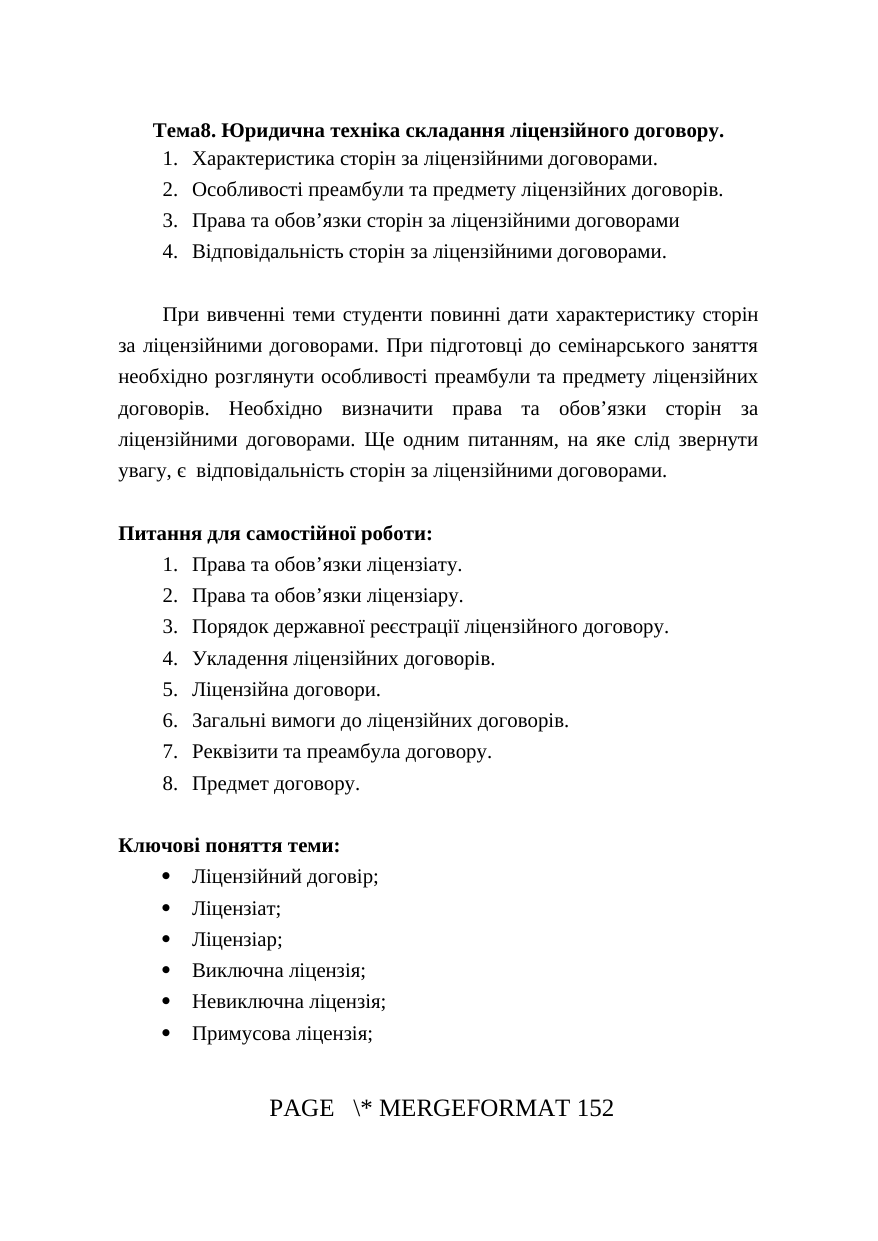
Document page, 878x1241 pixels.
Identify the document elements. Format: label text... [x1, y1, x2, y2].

list Ліцензійна договори. [118, 677, 759, 701]
list Укладення ліцензійних договорів. [118, 646, 759, 670]
list Примусова ліцензія; [118, 1021, 759, 1045]
list Реквізити та преамбула договору. [118, 739, 759, 763]
list Особливості преамбули та предмету ліцензійних договорів. [118, 177, 759, 201]
list Права та обов’язки сторін за ліцензійними договорами [118, 208, 759, 232]
list Предмет договору. [118, 771, 759, 795]
list Порядок державної реєстрації ліцензійного договору. [118, 614, 759, 638]
list Права та обов’язки ліцензіату. [118, 552, 759, 576]
list Ліцензіат; [118, 896, 759, 920]
list Відповідальність сторін за ліцензійними договорами. [118, 239, 759, 263]
list Невиключна ліцензія; [118, 989, 759, 1013]
text Ключові поняття теми: [118, 833, 759, 857]
list Виключна ліцензія; [118, 958, 759, 982]
list Права та обов’язки ліцензіару. [118, 583, 759, 607]
list Ліцензійний договір; [118, 864, 759, 888]
list Характеристика сторін за ліцензійними договорами. [118, 146, 759, 170]
text При вивченні теми студенти повинні дати характеристику сторін за ліцензійними договорами. При підготовці до семінарського заняття необхідно розглянути особливості преамбули та предмету ліцензійних договорів. Необхідно визначити права та обов’язки сторін за ліцензійними договорами. Ще одним питанням, на яке слід звернути увагу, є відповідальність сторін за ліцензійними договорами. [118, 302, 759, 482]
text Питання для самостійної роботи: [118, 521, 759, 545]
list Загальні вимоги до ліцензійних договорів. [118, 708, 759, 732]
subtitle Тема8. Юридична техніка складання ліцензійного договору. [118, 118, 759, 142]
list Ліцензіар; [118, 927, 759, 951]
